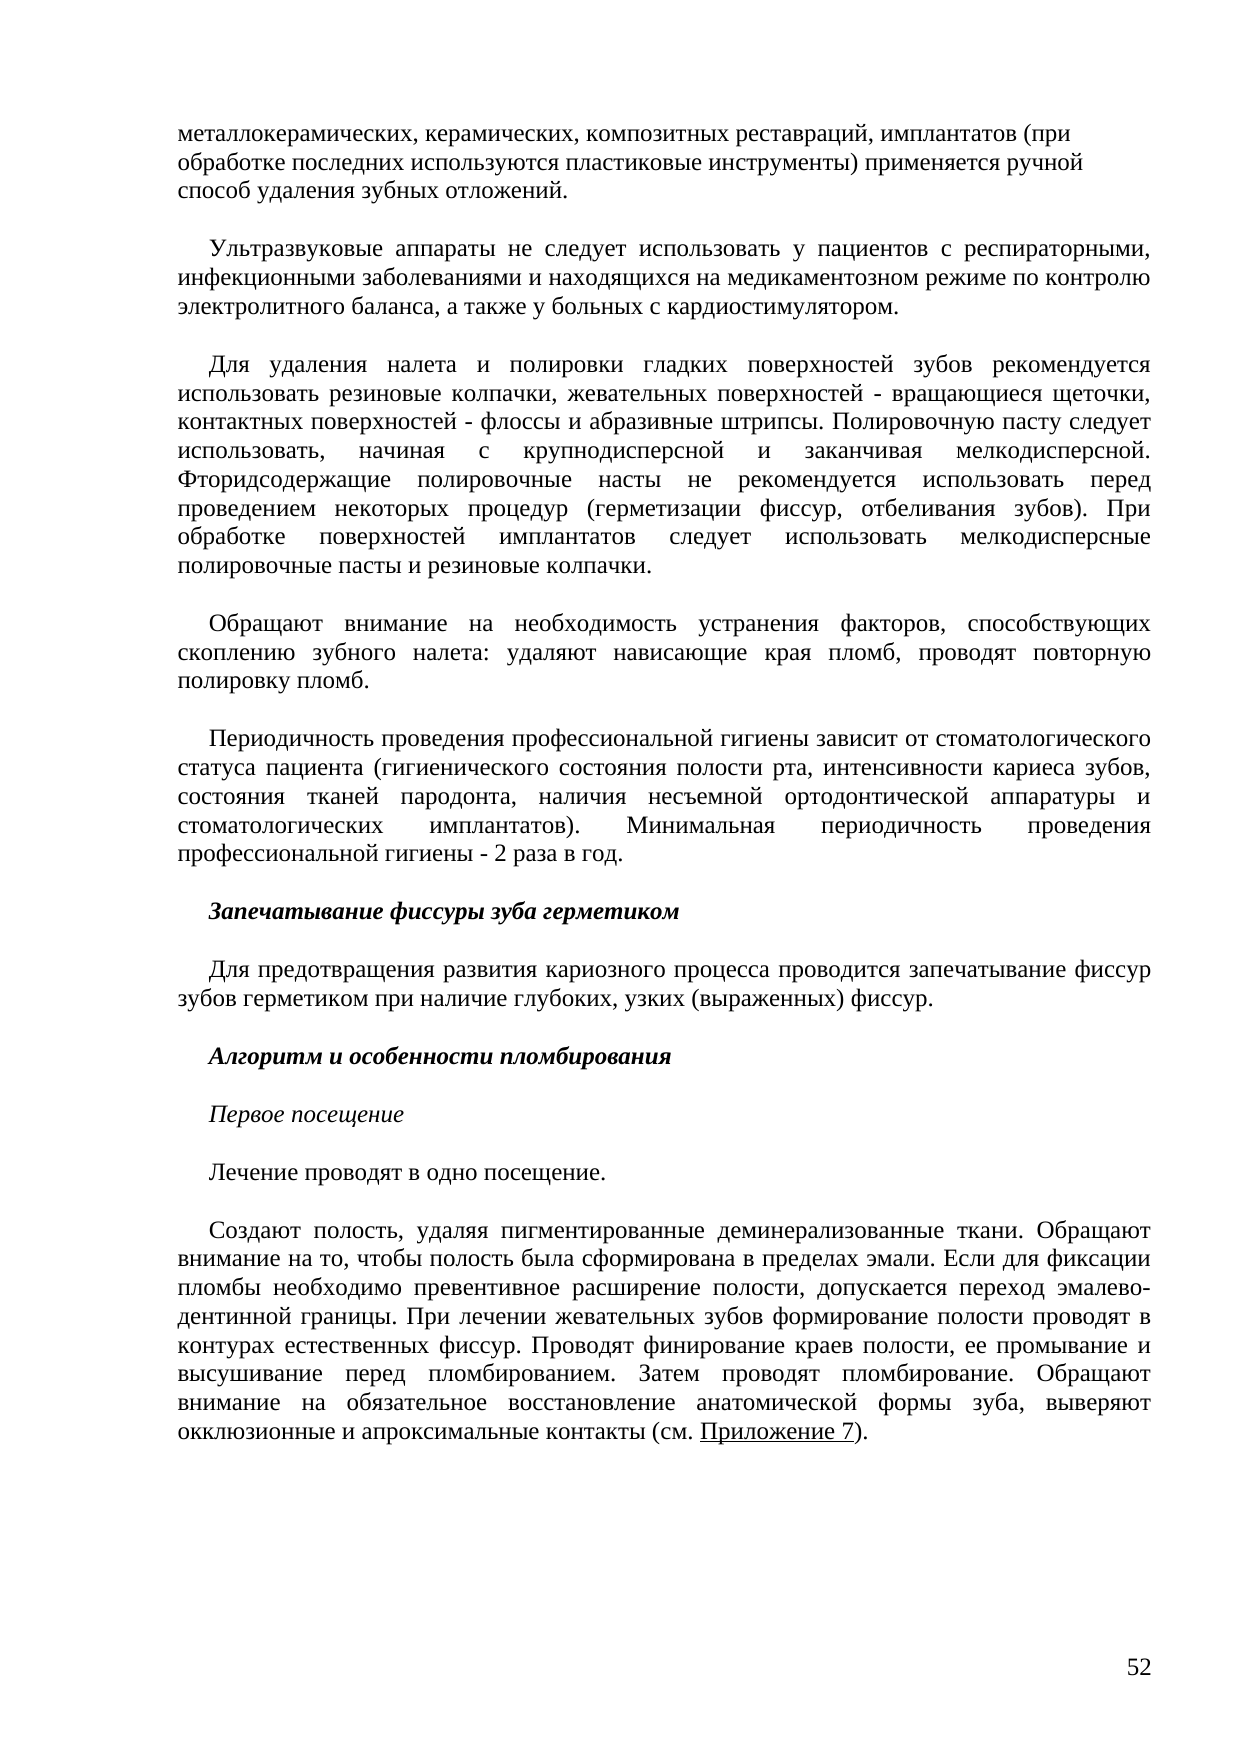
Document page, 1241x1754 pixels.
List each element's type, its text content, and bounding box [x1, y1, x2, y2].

text Алгоритм и особенности пломбирования [177, 1041, 1152, 1070]
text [177, 118, 1152, 204]
text Создают полость, удаляя пигментированные деминерализованные ткани. Обращают внимание на то, чтобы полость была сформирована в пределах эмали. Если для фиксации пломбы необходимо превентивное расширение полости, допускается переход эмалево-дентинной границы. При лечении жевательных зубов формирование полости проводят в контурах естественных фиссур. Проводят финирование краев полости, ее промывание и высушивание перед пломбированием. Затем проводят пломбирование. Обращают внимание на обязательное восстановление анатомической формы зуба, выверяют окклюзионные и апроксимальные контакты (см. Приложение 7). [177, 1215, 1152, 1445]
text Лечение проводят в одно посещение. [177, 1157, 1152, 1186]
text Периодичность проведения профессиональной гигиены зависит от стоматологического статуса пациента (гигиенического состояния полости рта, интенсивности кариеса зубов, состояния тканей пародонта, наличия несъемной ортодонтической аппаратуры и стоматологических имплантатов). Минимальная периодичность проведения профессиональной гигиены - 2 раза в год. [177, 723, 1152, 867]
text Ультразвуковые аппараты не следует использовать у пациентов с респираторными, инфекционными заболеваниями и находящихся на медикаментозном режиме по контролю электролитного баланса, а также у больных с кардиостимулятором. [177, 233, 1152, 320]
text Для удаления налета и полировки гладких поверхностей зубов рекомендуется использовать резиновые колпачки, жевательных поверхностей - вращающиеся щеточки, контактных поверхностей - флоссы и абразивные штрипсы. Полировочную пасту следует использовать, начиная с крупнодисперсной и заканчивая мелкодисперсной. Фторидсодержащие полировочные насты не рекомендуется использовать перед проведением некоторых процедур (герметизации фиссур, отбеливания зубов). При обработке поверхностей имплантатов следует использовать мелкодисперсные полировочные пасты и резиновые колпачки. [177, 349, 1152, 579]
text Обращают внимание на необходимость устранения факторов, способствующих скоплению зубного налета: удаляют нависающие края пломб, проводят повторную полировку пломб. [177, 608, 1152, 694]
text Первое посещение [177, 1099, 1152, 1128]
text Для предотвращения развития кариозного процесса проводится запечатывание фиссур зубов герметиком при наличие глубоких, узких (выраженных) фиссур. [177, 954, 1152, 1012]
text Запечатывание фиссуры зуба герметиком [177, 896, 1152, 925]
